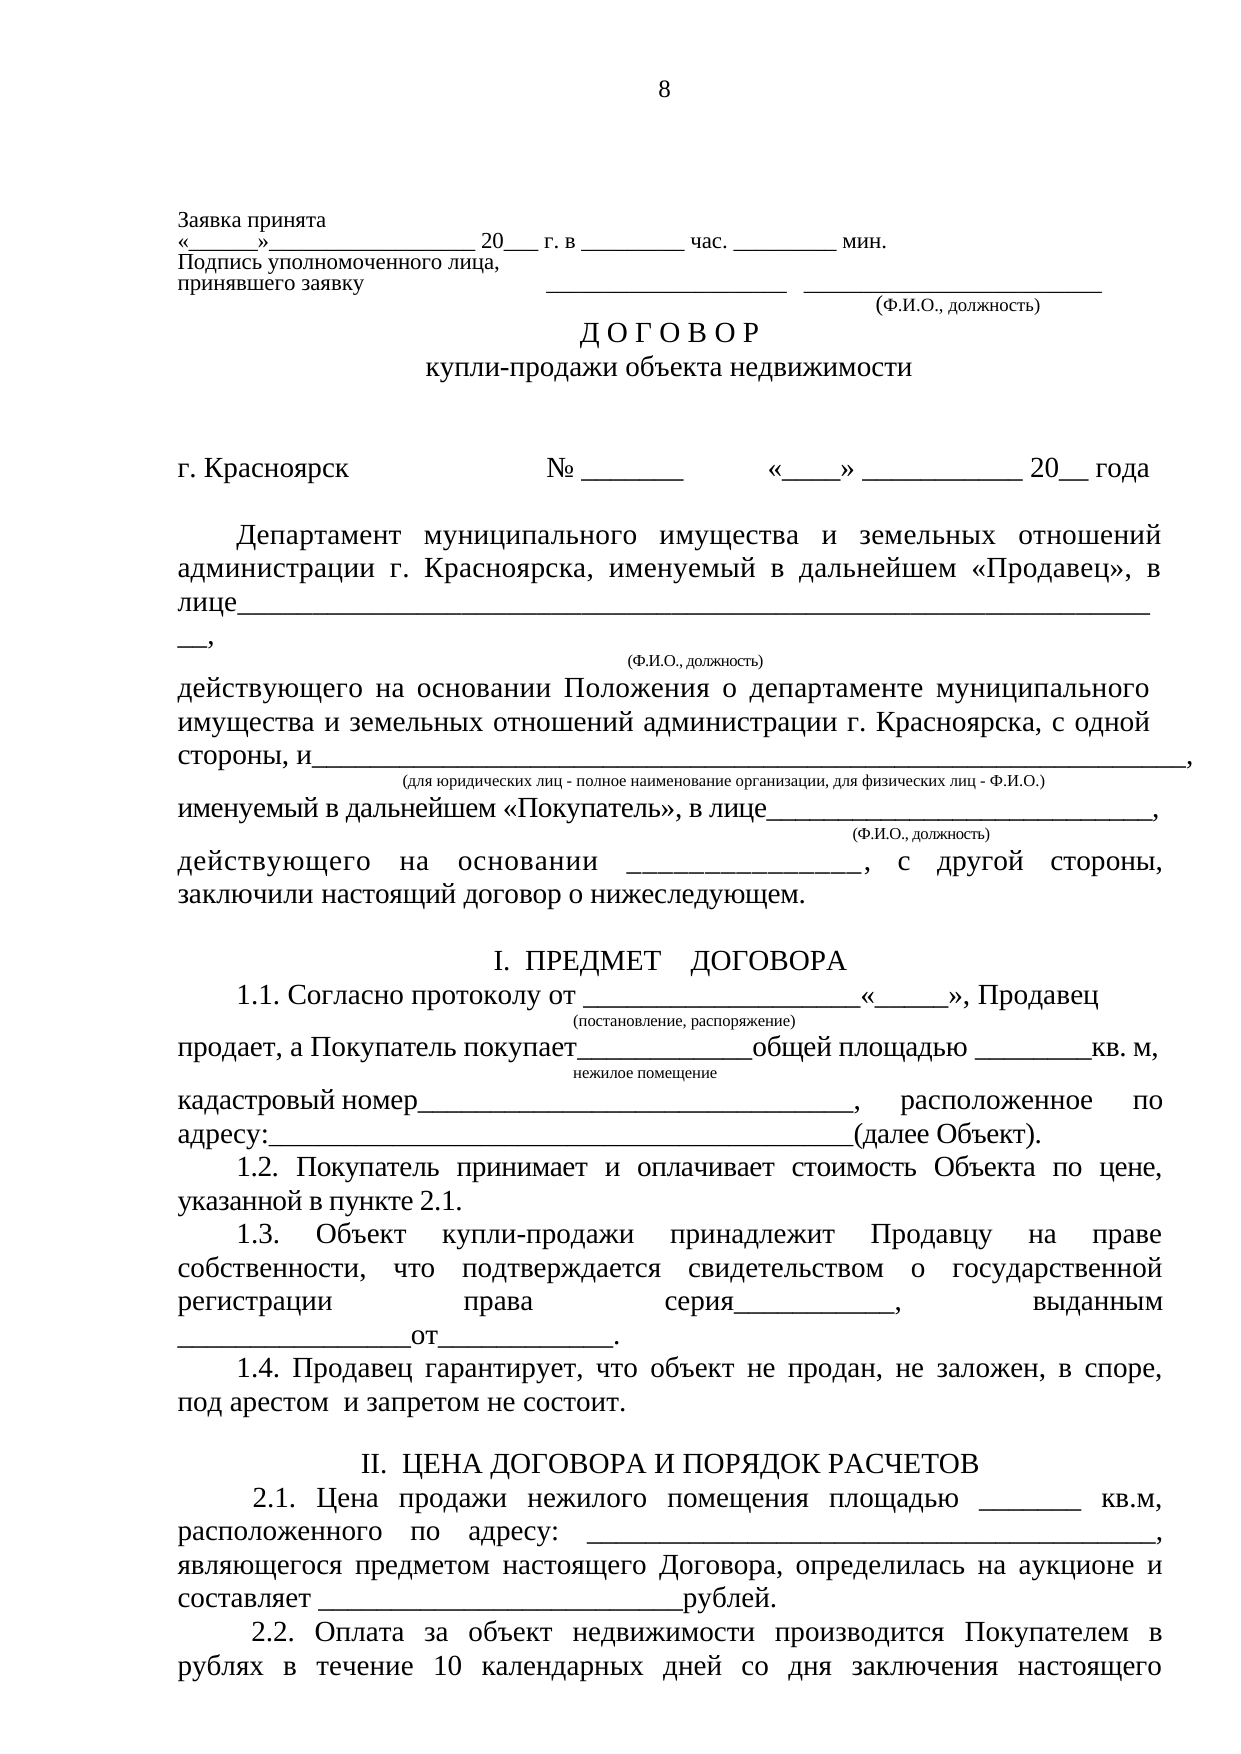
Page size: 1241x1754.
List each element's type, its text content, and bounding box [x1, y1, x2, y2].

text продает, а Покупатель покупает____________общей площадью ________кв. м, [177, 1029, 1163, 1063]
text 1.2. Покупатель принимает и оплачивает стоимость Объекта по цене, указанной в пункте 2.1. [177, 1149, 1163, 1216]
text (Ф.И.О., должность) [552, 651, 1163, 670]
text именуемый в дальнейшем «Покупатель», в лице___________________________, [177, 790, 1163, 823]
text «______»__________________ 20___ г. в _________ час. _________ мин. [177, 231, 1152, 252]
text (Ф.И.О., должность) [777, 823, 1163, 843]
text Заявка принята [177, 210, 1152, 231]
text Департамент муниципального имущества и земельных отношений администрации г. Красноярска, именуемый в дальнейшем «Продавец», в лице_______________________________________________________________, [177, 517, 1163, 651]
text Подпись уполномоченного лица, [177, 252, 1152, 273]
text 2.1. Цена продажи нежилого помещения площадью _______ кв.м, расположенного по адресу: _______________________________________, являющегося предметом настоящего Договора, определилась на аукционе и составляет _________________________рублей. [177, 1480, 1163, 1614]
text действующего на основании _______________, с другой стороны, заключили настоящий договор о нижеследующем. [177, 843, 1163, 910]
text кадастровый номер , расположенное по адресу: (далее Объект). [177, 1082, 1163, 1149]
text I. ПРЕДМЕТ ДОГОВОРА [177, 943, 1163, 977]
text 1.3. Объект купли-продажи принадлежит Продавцу на праве собственности, что подтверждается свидетельством о государственной регистрации права серия___________, выданным ________________от____________. [177, 1216, 1163, 1351]
text принявшего заявку _____________________ __________________________ [177, 273, 1152, 294]
title Д О Г О В О Р [177, 316, 1161, 349]
text II. ЦЕНА ДОГОВОРА И ПОРЯДОК РАСЧЕТОВ [177, 1446, 1163, 1480]
text 1.4. Продавец гарантирует, что объект не продан, не заложен, в споре, под арестом и запретом не состоит. [177, 1351, 1163, 1418]
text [177, 1614, 1163, 1681]
text (для юридических лиц - полное наименование организации, для физических лиц - Ф.И.О.) [327, 771, 1163, 790]
text купли-продажи объекта недвижимости [177, 349, 1161, 383]
text нежилое помещение [177, 1063, 1163, 1082]
text (Ф.И.О., должность) [767, 294, 1152, 316]
text г. Красноярск № _______ «____» ___________ 20__ года [177, 450, 1161, 483]
text действующего на основании Положения о департаменте муниципального имущества и земельных отношений администрации г. Красноярска, с одной стороны, и , [177, 670, 1152, 771]
text 1.1. Согласно протоколу от ___________________«_____», Продавец [236, 977, 1163, 1010]
text (постановление, распоряжение) [236, 1010, 1163, 1029]
